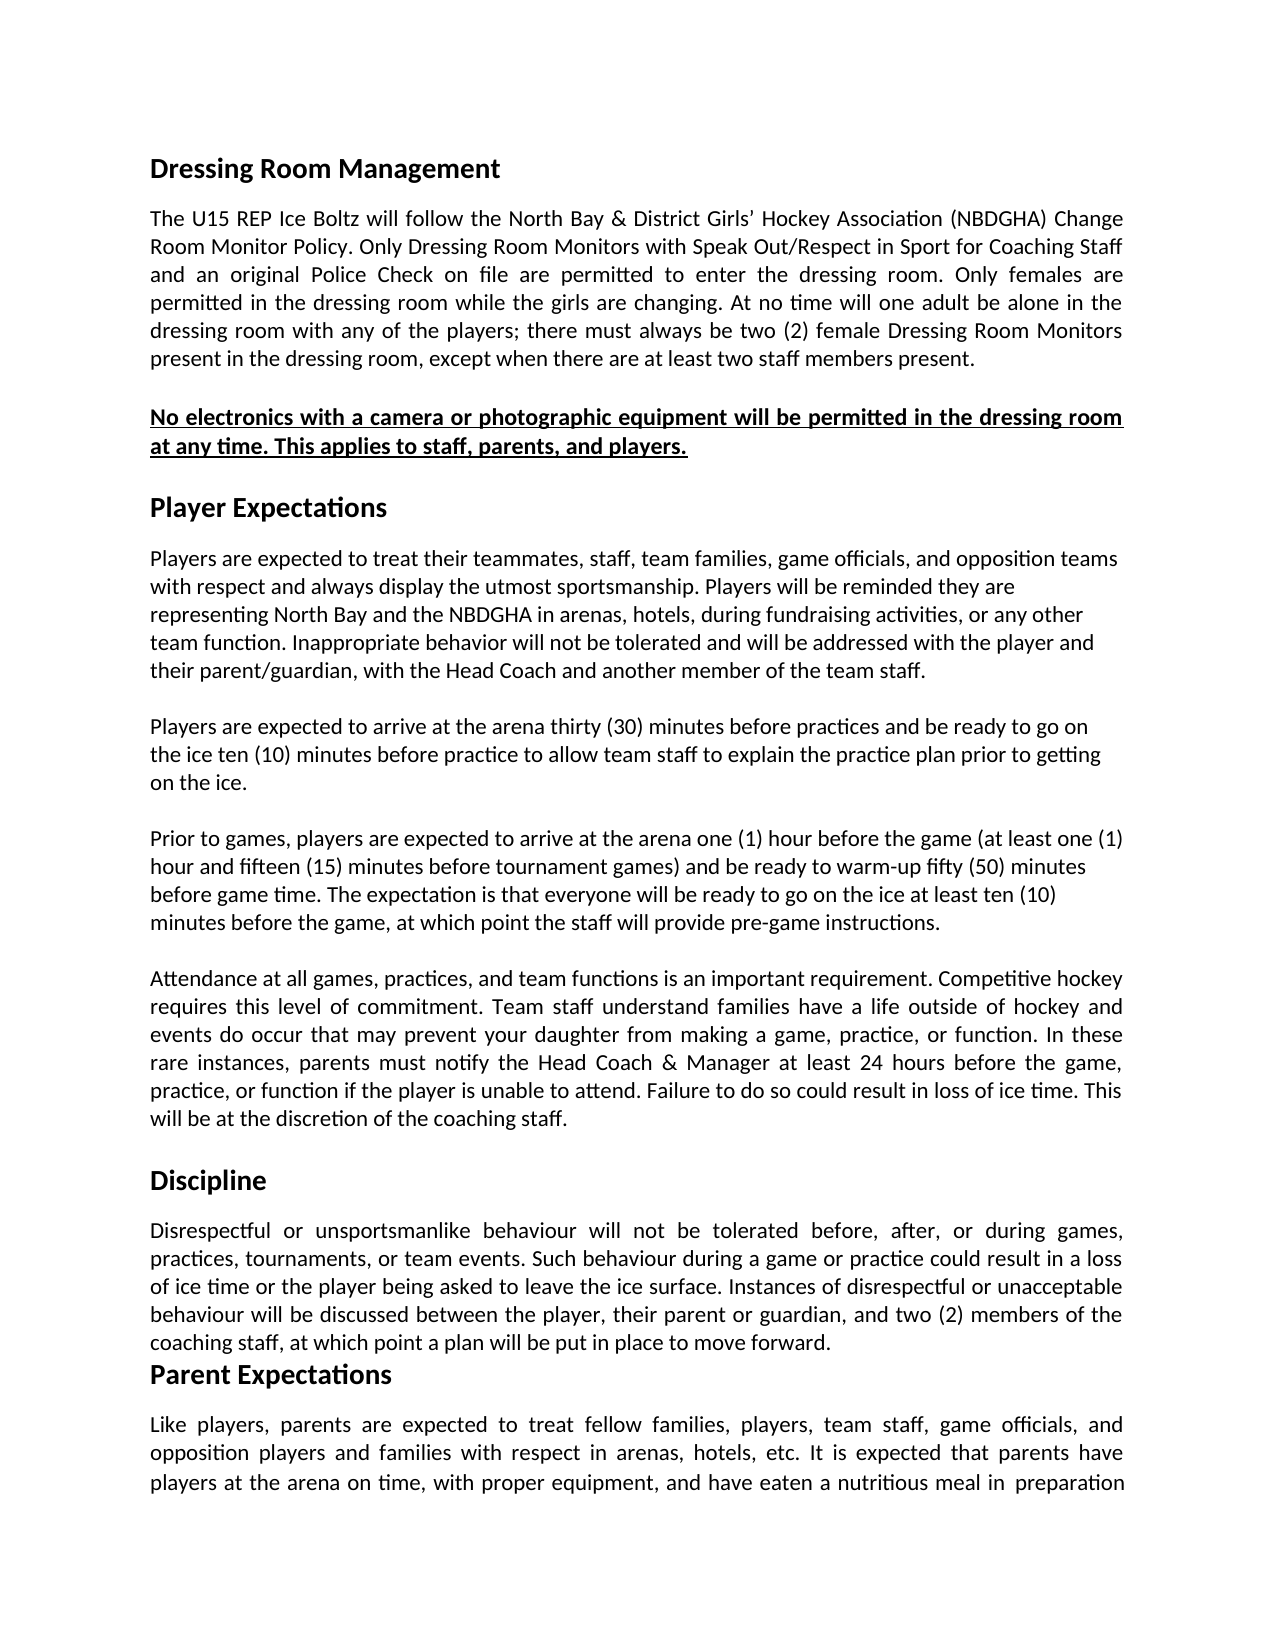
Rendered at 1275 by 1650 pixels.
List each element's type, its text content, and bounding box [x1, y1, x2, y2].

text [150, 1411, 1125, 1496]
text Disrespectful or unsportsmanlike behaviour will not be tolerated before, after, or during games, practices, tournaments, or team events. Such behaviour during a game or practice could result in a loss of ice time or the player being asked to leave the ice surface. Instances of disrespectful or unacceptable behaviour will be discussed between the player, their parent or guardian, and two (2) members of the coaching staff, at which point a plan will be put in place to move forward. [150, 1216, 1125, 1356]
text Prior to games, players are expected to arrive at the arena one (1) hour before the game (at least one (1) hour and fifteen (15) minutes before tournament games) and be ready to warm-up fifty (50) minutes before game time. The expectation is that everyone will be ready to go on the ice at least ten (10) minutes before the game, at which point the staff will provide pre-game instructions. [150, 824, 1125, 936]
text Attendance at all games, practices, and team functions is an important requirement. Competitive hockey requires this level of commitment. Team staff understand families have a life outside of hockey and events do occur that may prevent your daughter from making a game, practice, or function. In these rare instances, parents must notify the Head Coach & Manager at least 24 hours before the game, practice, or function if the player is unable to attend. Failure to do so could result in loss of ice time. This will be at the discretion of the coaching staff. [150, 964, 1125, 1132]
text The U15 REP Ice Boltz will follow the North Bay & District Girls’ Hockey Association (NBDGHA) Change Room Monitor Policy. Only Dressing Room Monitors with Speak Out/Respect in Sport for Coaching Staff and an original Police Check on file are permitted to enter the dressing room. Only females are permitted in the dressing room while the girls are changing. At no time will one adult be alone in the dressing room with any of the players; there must always be two (2) female Dressing Room Monitors present in the dressing room, except when there are at least two staff members present. [150, 204, 1125, 372]
text Dressing Room Management [150, 150, 1125, 186]
text Players are expected to arrive at the arena thirty (30) minutes before practices and be ready to go on the ice ten (10) minutes before practice to allow team staff to explain the practice plan prior to getting on the ice. [150, 712, 1125, 796]
text Parent Expectations [150, 1356, 1125, 1392]
text Discipline [150, 1162, 1125, 1197]
text No electronics with a camera or photographic equipment will be permitted in the dressing room at any time. This applies to staff, parents, and players. [150, 402, 1125, 460]
text Player Expectations [150, 489, 1125, 525]
text Players are expected to treat their teammates, staff, team families, game officials, and opposition teams with respect and always display the utmost sportsmanship. Players will be reminded they are representing North Bay and the NBDGHA in arenas, hotels, during fundraising activities, or any other team function. Inappropriate behavior will not be tolerated and will be addressed with the player and their parent/guardian, with the Head Coach and another member of the team staff. [150, 544, 1125, 684]
